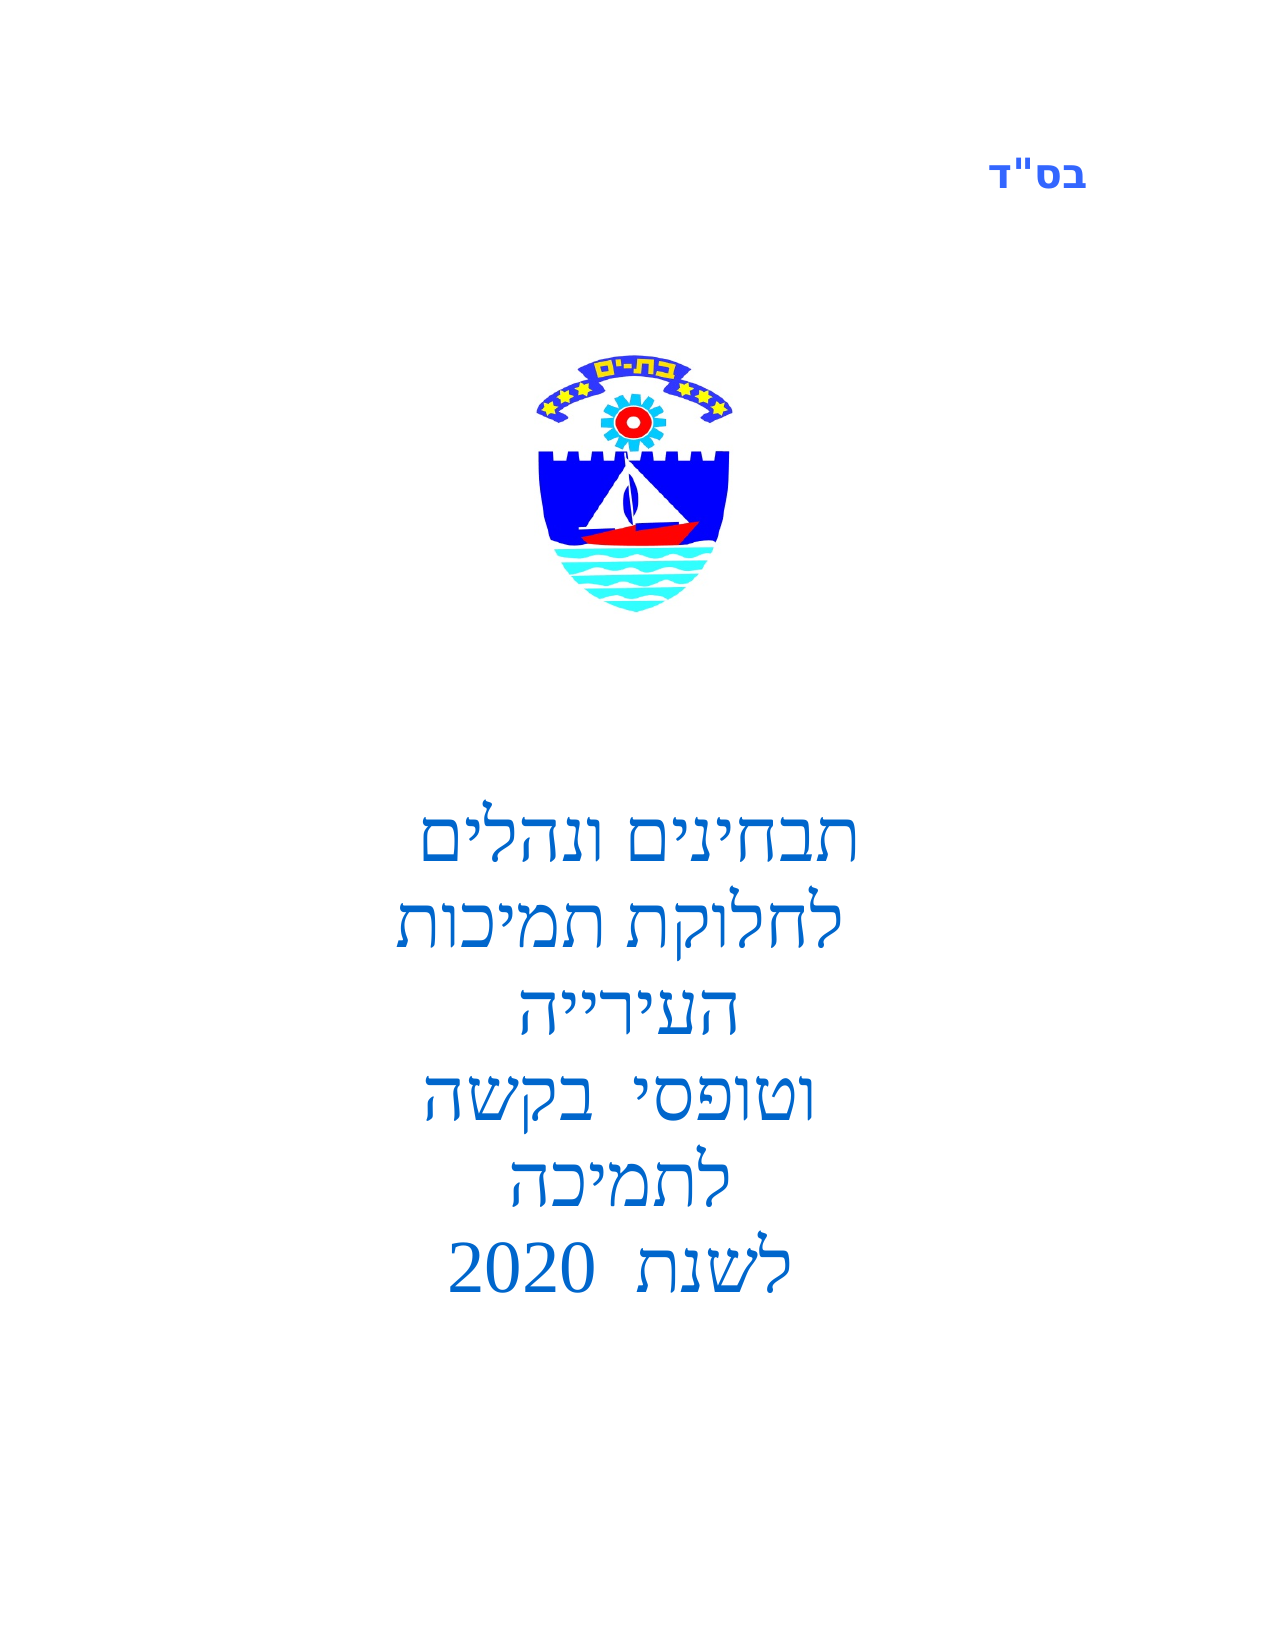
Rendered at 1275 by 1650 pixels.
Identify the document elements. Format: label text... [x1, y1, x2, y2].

picture [534, 353, 734, 614]
text בס"ד [187, 150, 1087, 198]
